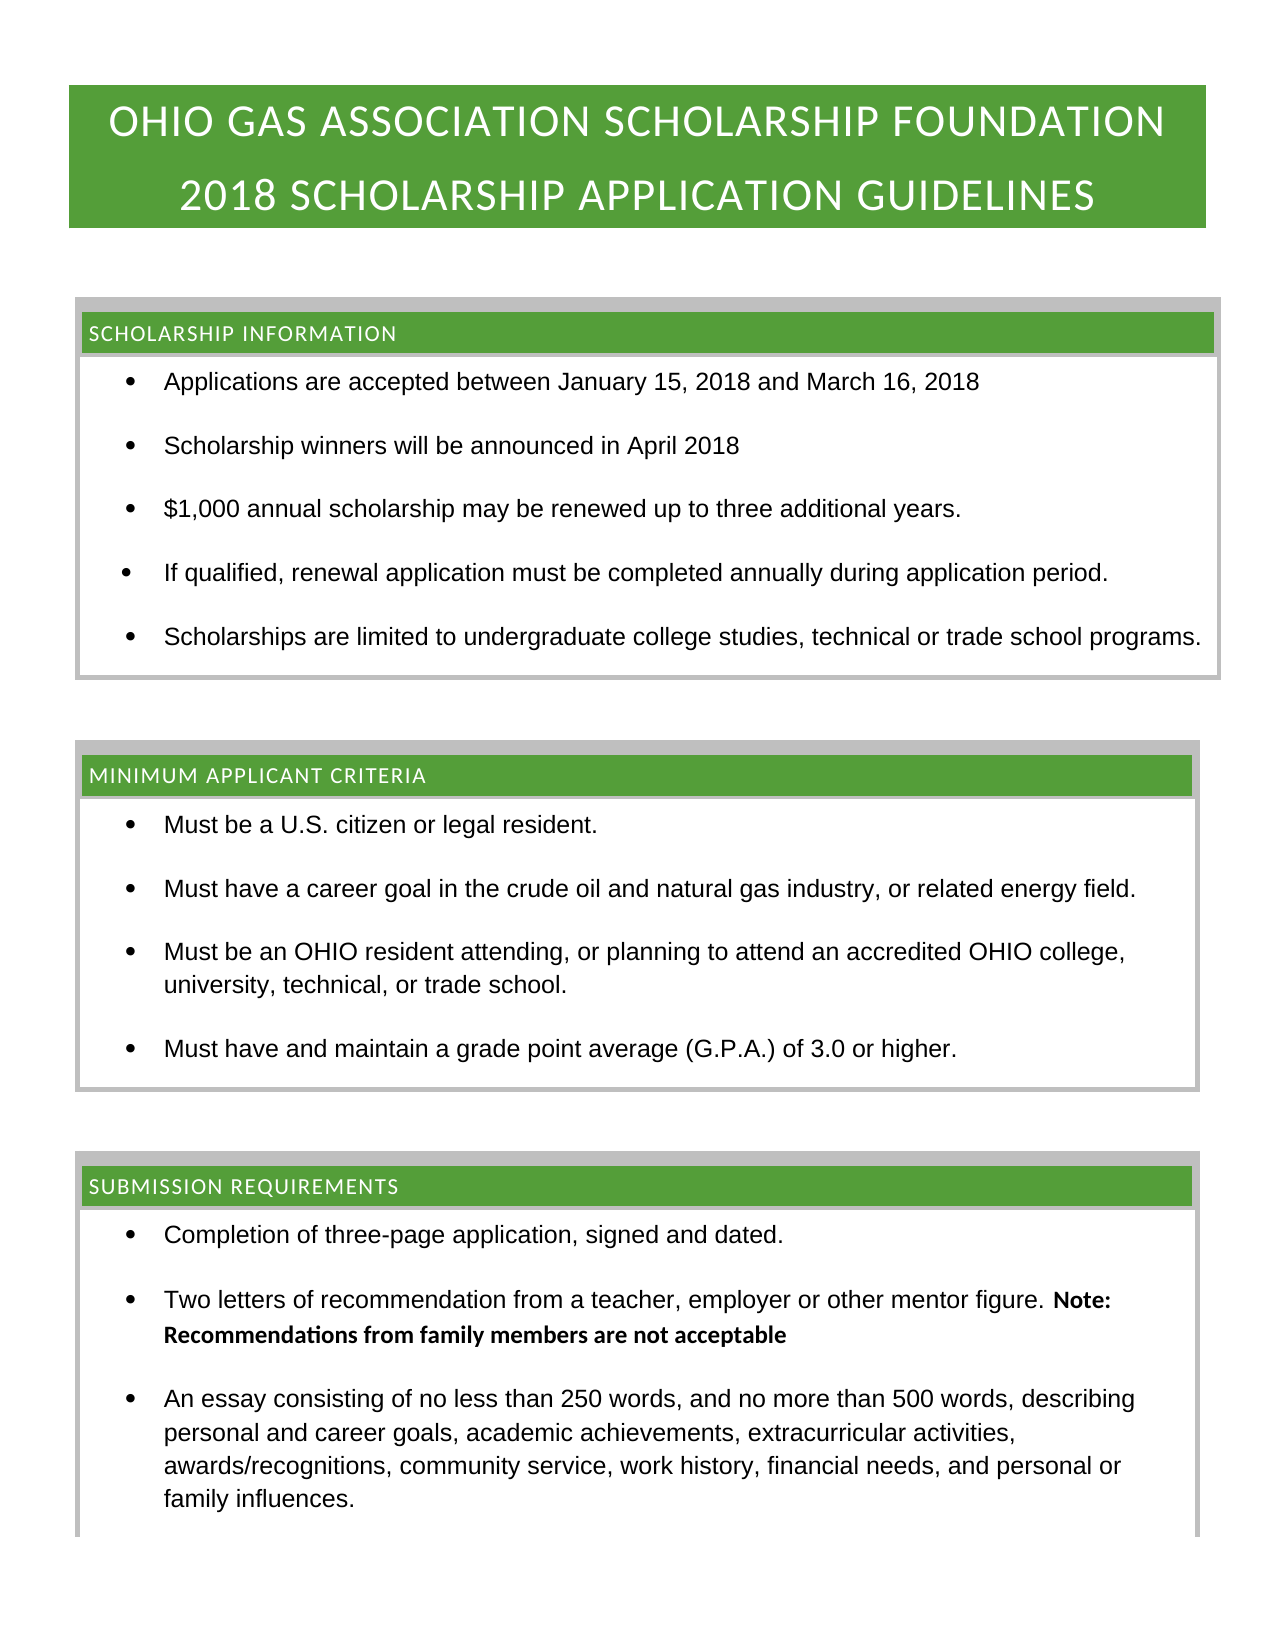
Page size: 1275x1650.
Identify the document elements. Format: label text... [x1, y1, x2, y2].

table_cell Must be an OHIO resident attending, or planning to attend an accredited OHIO college, university, technical, or trade school. [80, 927, 1195, 1023]
table_cell Scholarships are limited to undergraduate college studies, technical or trade school programs. [80, 611, 1217, 675]
table_cell If qualified, renewal application must be completed annually during application period. [80, 548, 1217, 611]
table_cell Must have and maintain a grade point average (G.P.A.) of 3.0 or higher. [80, 1024, 1195, 1087]
table_header SCHOLARSHIP INFORMATION [80, 302, 1217, 357]
table_cell Scholarship winners will be announced in April 2018 [80, 420, 1217, 484]
subtitle Ohio Gas Association Scholarship Foundation [75, 92, 1200, 148]
table_cell Two letters of recommendation from a teacher, employer or other mentor figure. Note: Recommendations from family members are not acceptable [80, 1274, 1195, 1374]
table_cell An essay consisting of no less than 250 words, and no more than 500 words, describing personal and career goals, academic achievements, extracurricular activities, awards/recognitions, community service, work history, financial needs, and personal or family influences. [80, 1374, 1195, 1537]
table_cell $1,000 annual scholarship may be renewed up to three additional years. [80, 484, 1217, 548]
table_header MINIMUM APPLICANT CRITERIA [80, 745, 1195, 799]
table_cell Must have a career goal in the crude oil and natural gas industry, or related energy field. [80, 863, 1195, 927]
table_cell Applications are accepted between January 15, 2018 and March 16, 2018 [80, 357, 1217, 420]
subtitle 2018 Scholarship Application Guidelines [75, 160, 1200, 222]
table_cell Must be a U.S. citizen or legal resident. [80, 800, 1195, 863]
table_header SUBMISSION REQUIREMENTS [80, 1155, 1195, 1210]
table_cell Completion of three-page application, signed and dated. [80, 1210, 1195, 1274]
